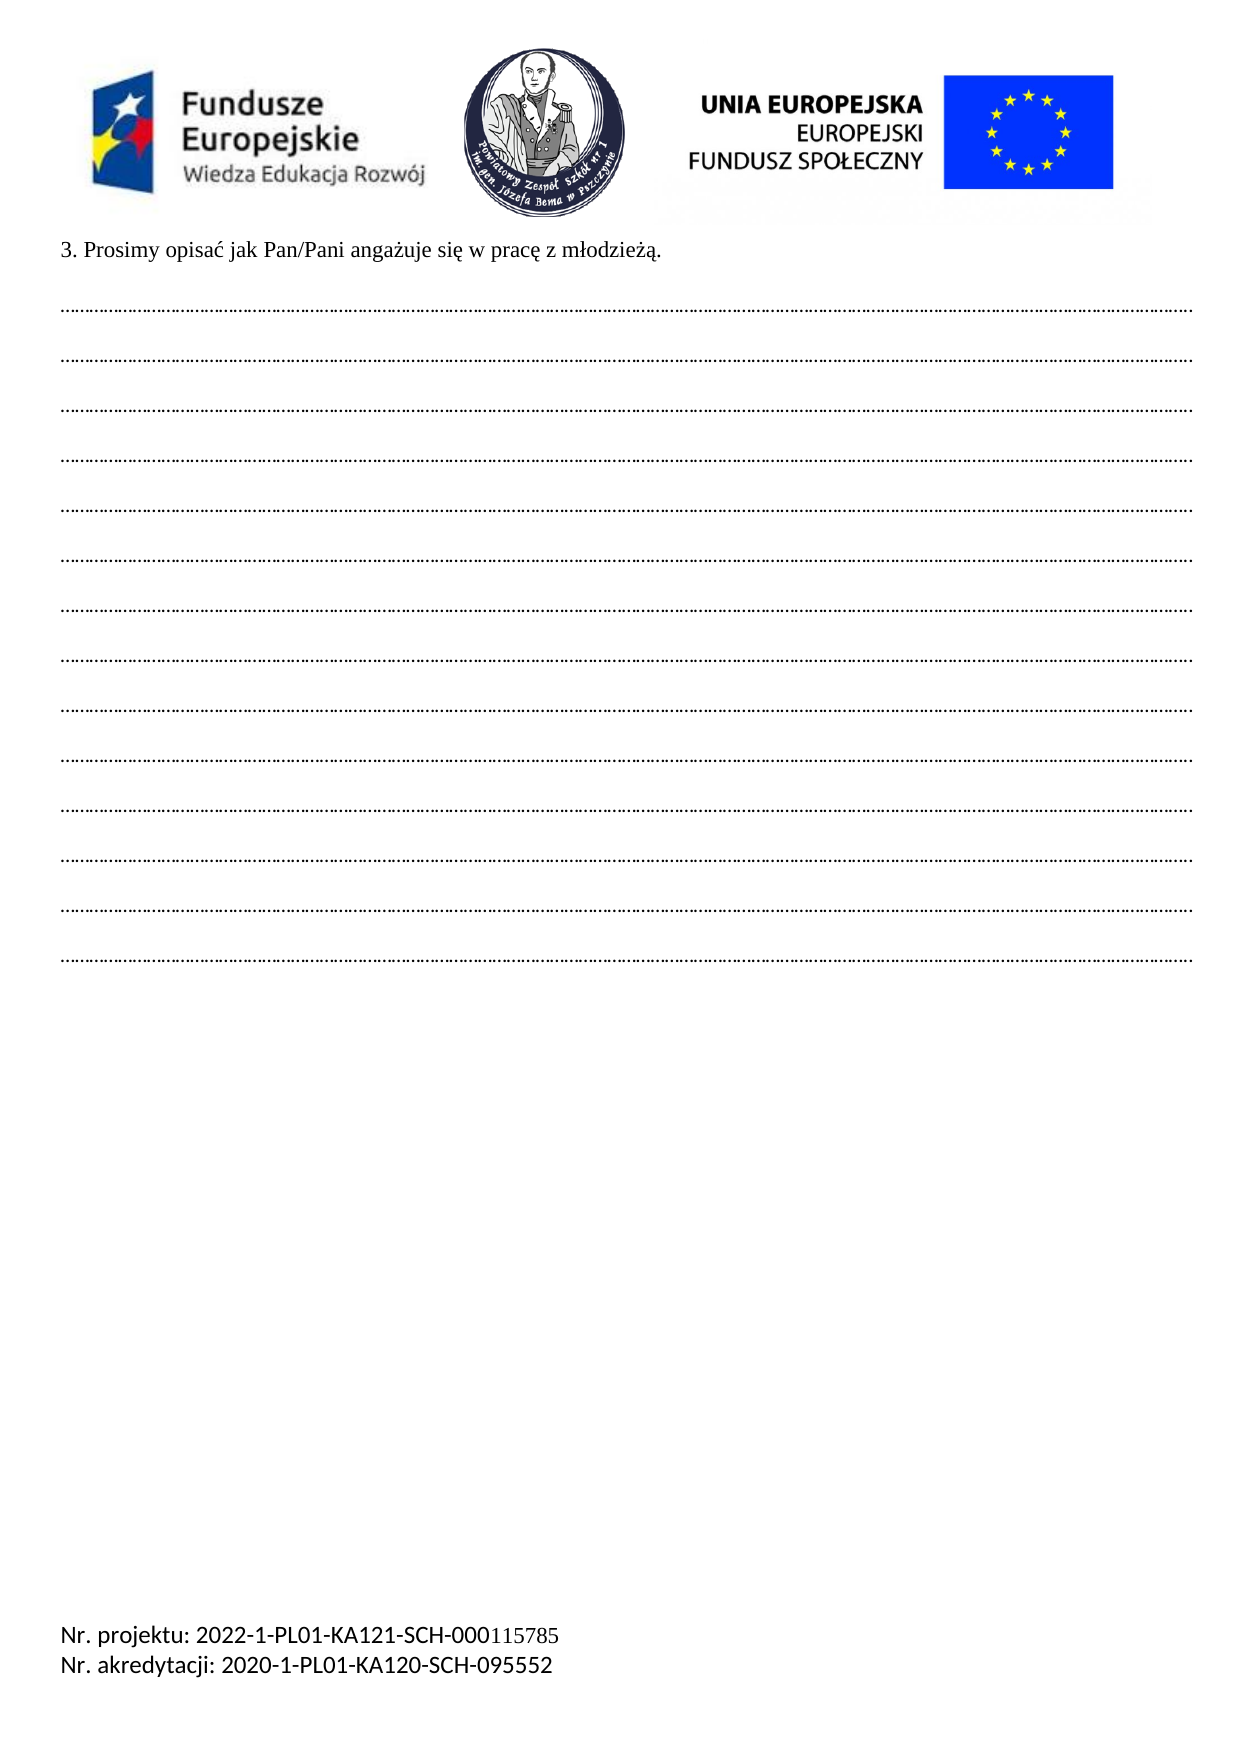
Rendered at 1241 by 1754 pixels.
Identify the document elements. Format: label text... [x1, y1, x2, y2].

text ……………………………………………………………………………………………………………………………………………………………………………………………………………….. [60, 393, 1240, 418]
text ……………………………………………………………………………………………………………………………………………………………………………………………………………….. [60, 743, 1240, 768]
text ……………………………………………………………………………………………………………………………………………………………………………………………………………….. [60, 593, 1240, 618]
text ……………………………………………………………………………………………………………………………………………………………………………………………………………….. [60, 893, 1240, 918]
text 3. Prosimy opisać jak Pan/Pani angażuje się w pracę z młodzieżą. [60, 104, 1167, 262]
picture [60, 40, 456, 104]
text ……………………………………………………………………………………………………………………………………………………………………………………………………………….. [60, 643, 1240, 668]
picture [464, 47, 626, 104]
text ……………………………………………………………………………………………………………………………………………………………………………………………………………….. [60, 843, 1240, 868]
text ……………………………………………………………………………………………………………………………………………………………………………………………………………….. [60, 693, 1240, 718]
text ……………………………………………………………………………………………………………………………………………………………………………………………………………….. [60, 443, 1240, 468]
text ……………………………………………………………………………………………………………………………………………………………………………………………………………….. [60, 793, 1240, 818]
text ……………………………………………………………………………………………………………………………………………………………………………………………………………….. [60, 343, 1240, 368]
text ……………………………………………………………………………………………………………………………………………………………………………………………………………….. [60, 293, 1240, 318]
text ……………………………………………………………………………………………………………………………………………………………………………………………………………….. [60, 543, 1240, 568]
text ……………………………………………………………………………………………………………………………………………………………………………………………………………….. [60, 943, 1240, 968]
text ……………………………………………………………………………………………………………………………………………………………………………………………………………….. [60, 493, 1240, 518]
picture [649, 39, 1152, 104]
